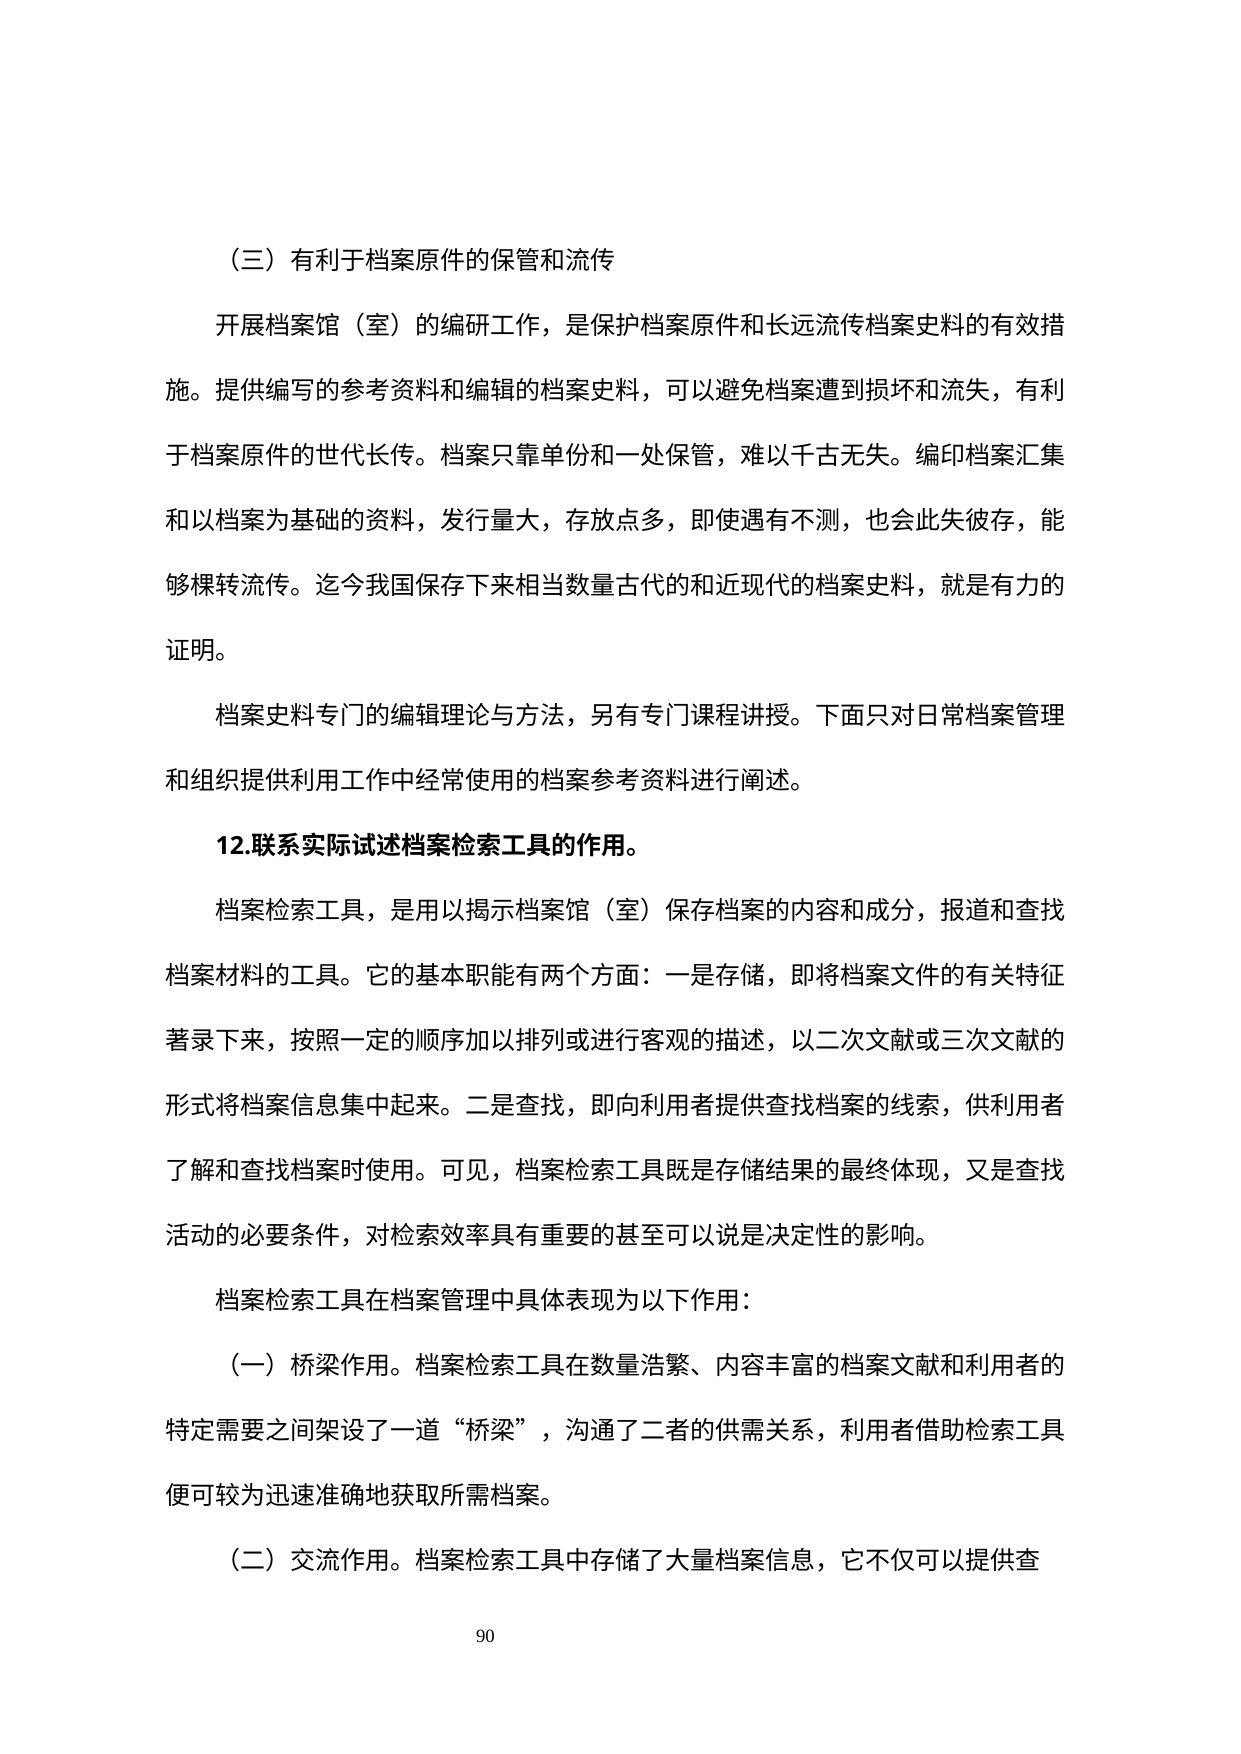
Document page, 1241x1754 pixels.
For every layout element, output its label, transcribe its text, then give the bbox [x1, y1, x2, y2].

text 档案检索工具，是用以揭示档案馆（室）保存档案的内容和成分，报道和查找档案材料的工具。它的基本职能有两个方面：一是存储，即将档案文件的有关特征著录下来，按照一定的顺序加以排列或进行客观的描述，以二次文献或三次文献的形式将档案信息集中起来。二是查找，即向利用者提供查找档案的线索，供利用者了解和查找档案时使用。可见，档案检索工具既是存储结果的最终体现，又是查找活动的必要条件，对检索效率具有重要的甚至可以说是决定性的影响。 [165, 876, 1087, 1266]
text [165, 1526, 1087, 1591]
text 12.联系实际试述档案检索工具的作用。 [165, 811, 1087, 876]
text 档案史料专门的编辑理论与方法，另有专门课程讲授。下面只对日常档案管理和组织提供利用工作中经常使用的档案参考资料进行阐述。 [165, 681, 1087, 811]
text 开展档案馆（室）的编研工作，是保护档案原件和长远流传档案史料的有效措施。提供编写的参考资料和编辑的档案史料，可以避免档案遭到损坏和流失，有利于档案原件的世代长传。档案只靠单份和一处保管，难以千古无失。编印档案汇集和以档案为基础的资料，发行量大，存放点多，即使遇有不测，也会此失彼存，能够棵转流传。迄今我国保存下来相当数量古代的和近现代的档案史料，就是有力的证明。 [165, 291, 1087, 681]
text （一）桥梁作用。档案检索工具在数量浩繁、内容丰富的档案文献和利用者的特定需要之间架设了一道“桥梁”，沟通了二者的供需关系，利用者借助检索工具便可较为迅速准确地获取所需档案。 [165, 1331, 1087, 1526]
text （三）有利于档案原件的保管和流传 [165, 226, 1087, 291]
text 档案检索工具在档案管理中具体表现为以下作用： [165, 1266, 1087, 1331]
